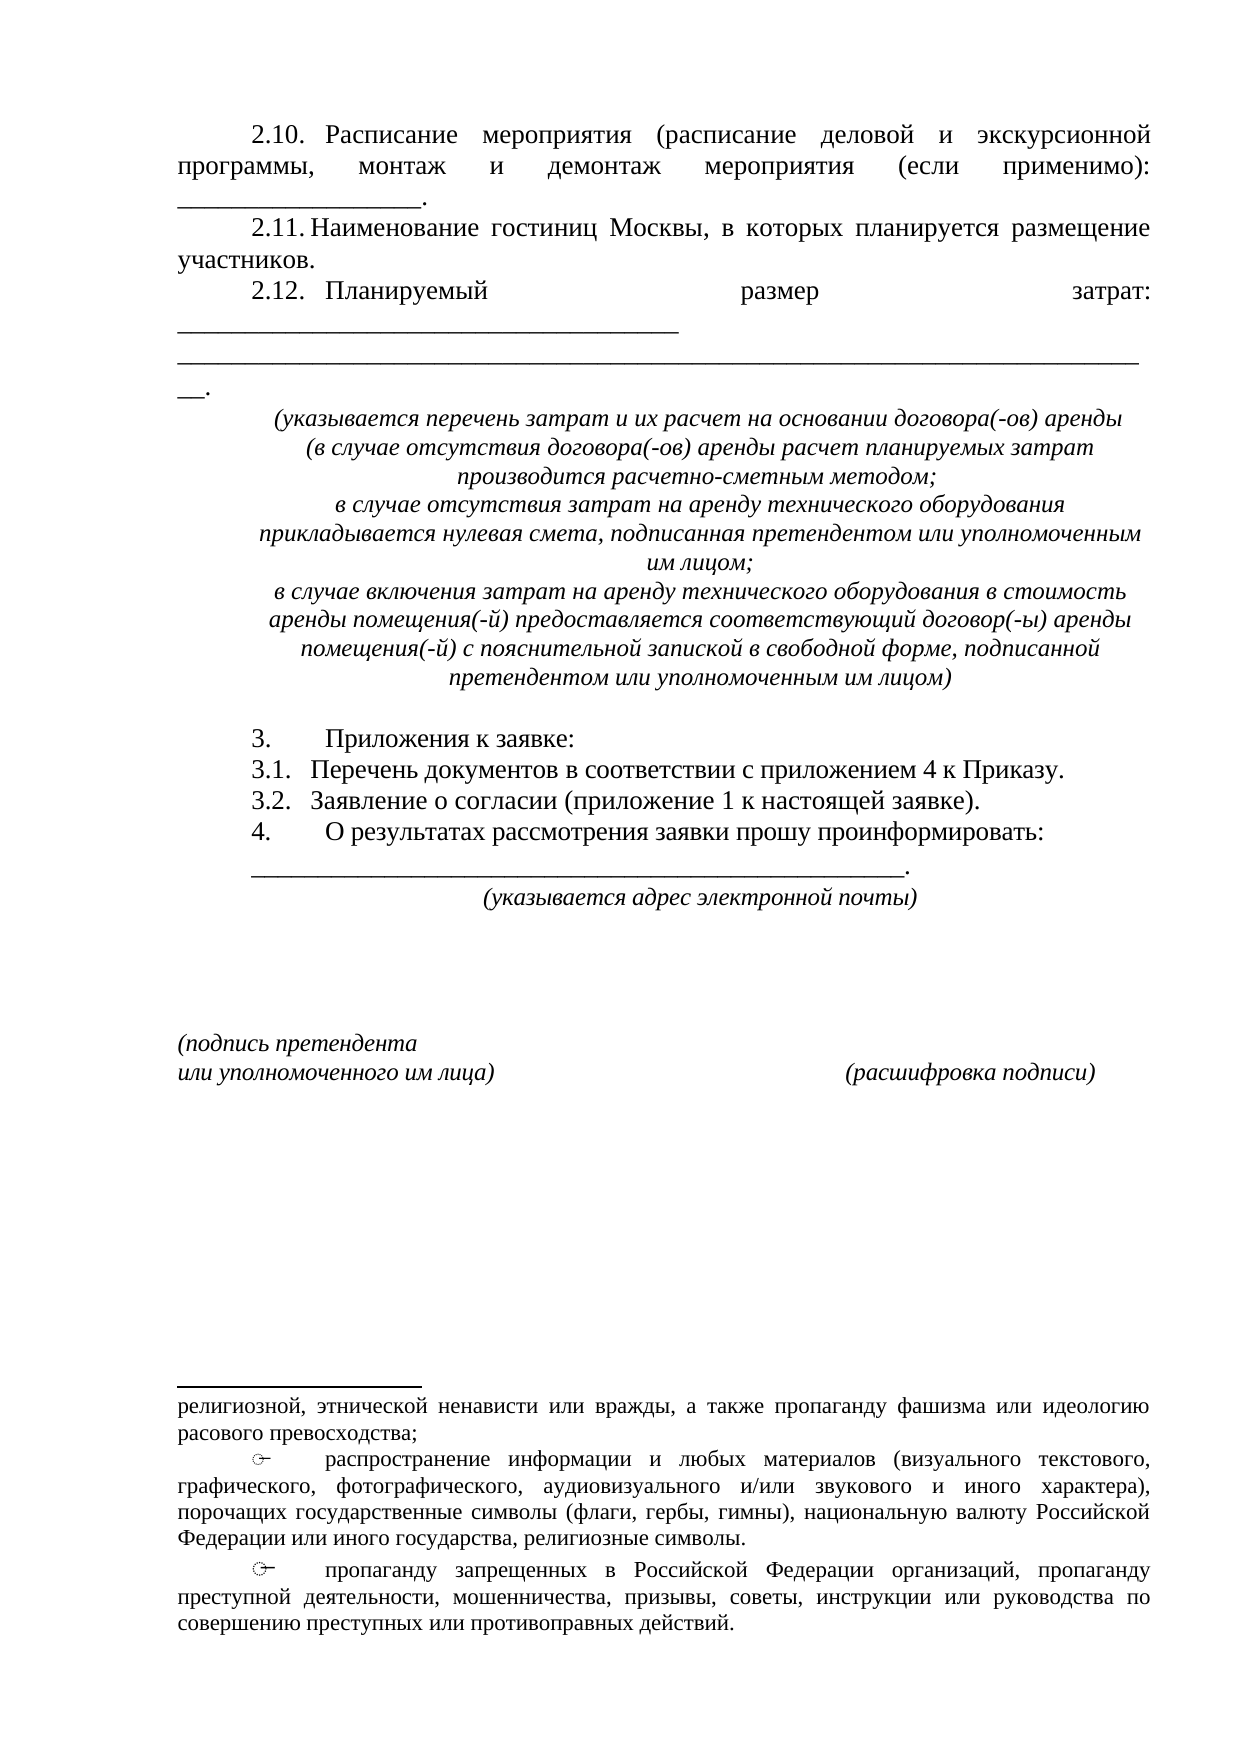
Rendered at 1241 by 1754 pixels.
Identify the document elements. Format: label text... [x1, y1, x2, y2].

text или уполномоченного им лица) (расшифровка подписи) [177, 1057, 1152, 1086]
list (указывается адрес электронной почты) [251, 882, 1152, 911]
list Заявление о согласии (приложение 1 к настоящей заявке). [177, 784, 1152, 815]
text _________________________________________________________________________. [177, 336, 1152, 401]
list _________________________________________________. [251, 849, 1152, 880]
text (указывается перечень затрат и их расчет на основании договора(-ов) аренды (в случае отсутствия договора(-ов) аренды расчет планируемых затрат производится расчетно-сметным методом; в случае отсутствия затрат на аренду технического оборудования прикладывается нулевая смета, подписанная претендентом или уполномоченным им лицом; в случае включения затрат на аренду технического оборудования в стоимость аренды помещения(-й) предоставляется соответствующий договор(-ы) аренды помещения(-й) с пояснительной запиской в свободной форме, подписанной претендентом или уполномоченным им лицом) [251, 403, 1152, 691]
list Перечень документов в соответствии с приложением 4 к Приказу. [177, 753, 1152, 784]
list Приложения к заявке: [177, 722, 1152, 753]
list Расписание мероприятия (расписание деловой и экскурсионной программы, монтаж и демонтаж мероприятия (если применимо): __________________. [177, 118, 1152, 212]
list Наименование гостиниц Москвы, в которых планируется размещение участников. [177, 212, 1152, 274]
list О результатах рассмотрения заявки прошу проинформировать: [177, 815, 1152, 846]
list Планируемый размер затрат: _____________________________________ [177, 274, 1152, 336]
text (подпись претендента [177, 1028, 1152, 1057]
